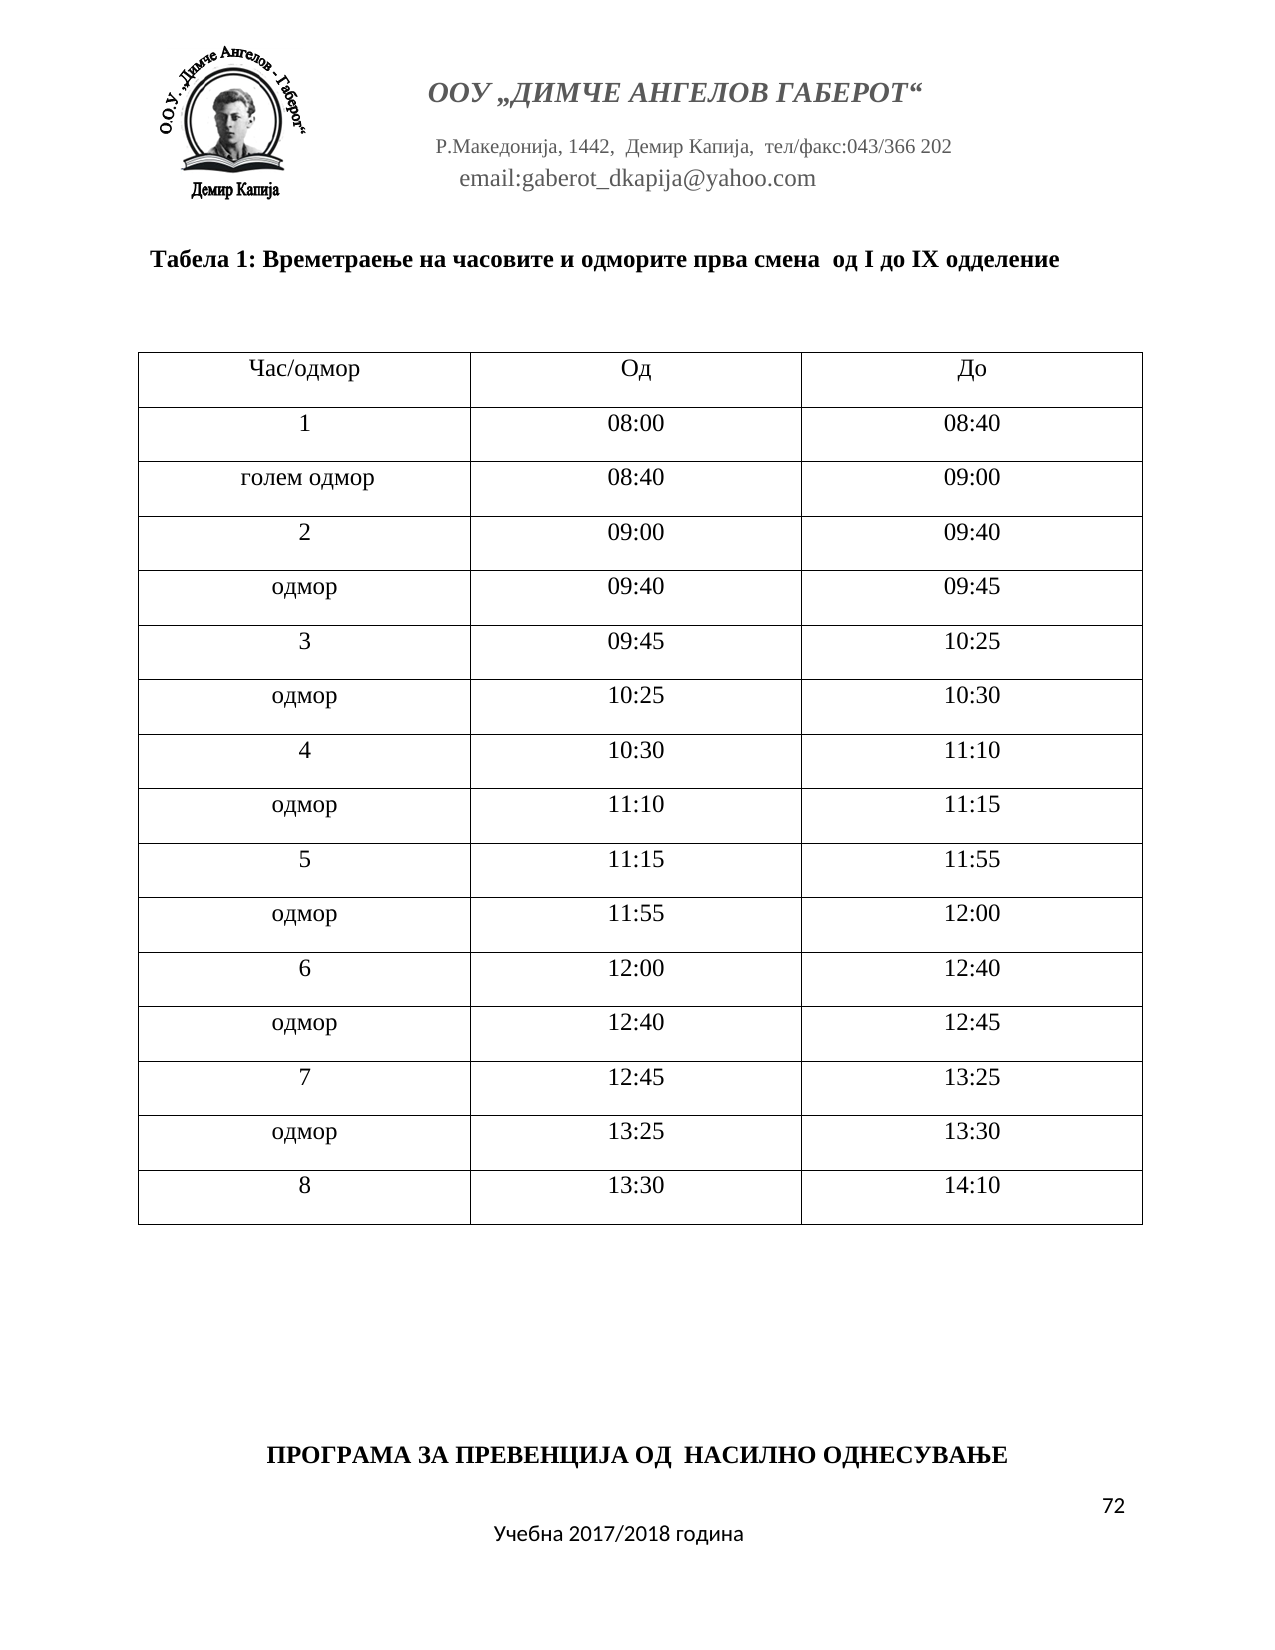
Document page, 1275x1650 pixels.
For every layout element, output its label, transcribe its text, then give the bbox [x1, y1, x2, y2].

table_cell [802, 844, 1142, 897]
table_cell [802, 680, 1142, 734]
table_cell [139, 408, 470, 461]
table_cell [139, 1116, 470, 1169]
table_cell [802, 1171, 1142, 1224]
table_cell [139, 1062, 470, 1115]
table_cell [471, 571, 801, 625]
text Табела 1: Времетраење на часовите и одморите прва смена од I до IX одделение [150, 244, 1125, 273]
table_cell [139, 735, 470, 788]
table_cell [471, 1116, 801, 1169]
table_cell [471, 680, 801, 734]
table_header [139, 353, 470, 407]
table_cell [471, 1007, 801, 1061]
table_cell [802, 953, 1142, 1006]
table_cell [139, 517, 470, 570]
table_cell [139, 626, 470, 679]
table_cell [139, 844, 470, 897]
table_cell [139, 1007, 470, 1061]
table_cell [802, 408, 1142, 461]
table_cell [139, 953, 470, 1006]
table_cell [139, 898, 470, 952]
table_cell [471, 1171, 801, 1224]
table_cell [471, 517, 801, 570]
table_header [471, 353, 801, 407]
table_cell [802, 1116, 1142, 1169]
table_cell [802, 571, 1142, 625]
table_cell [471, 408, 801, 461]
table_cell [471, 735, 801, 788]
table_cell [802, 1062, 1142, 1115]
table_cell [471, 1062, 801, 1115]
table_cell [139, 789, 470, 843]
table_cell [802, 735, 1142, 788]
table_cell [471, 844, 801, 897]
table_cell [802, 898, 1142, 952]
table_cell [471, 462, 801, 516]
picture [150, 37, 314, 207]
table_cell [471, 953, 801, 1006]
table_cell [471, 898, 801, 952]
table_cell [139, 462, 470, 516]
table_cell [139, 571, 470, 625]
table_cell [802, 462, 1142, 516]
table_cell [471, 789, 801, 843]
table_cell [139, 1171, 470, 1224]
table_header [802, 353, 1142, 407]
text ПРОГРАМА ЗА ПРЕВЕНЦИЈА ОД НАСИЛНО ОДНЕСУВАЊЕ [150, 1440, 1125, 1469]
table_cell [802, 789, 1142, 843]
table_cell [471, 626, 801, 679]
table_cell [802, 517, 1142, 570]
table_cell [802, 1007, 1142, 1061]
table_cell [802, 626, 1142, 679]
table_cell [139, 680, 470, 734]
